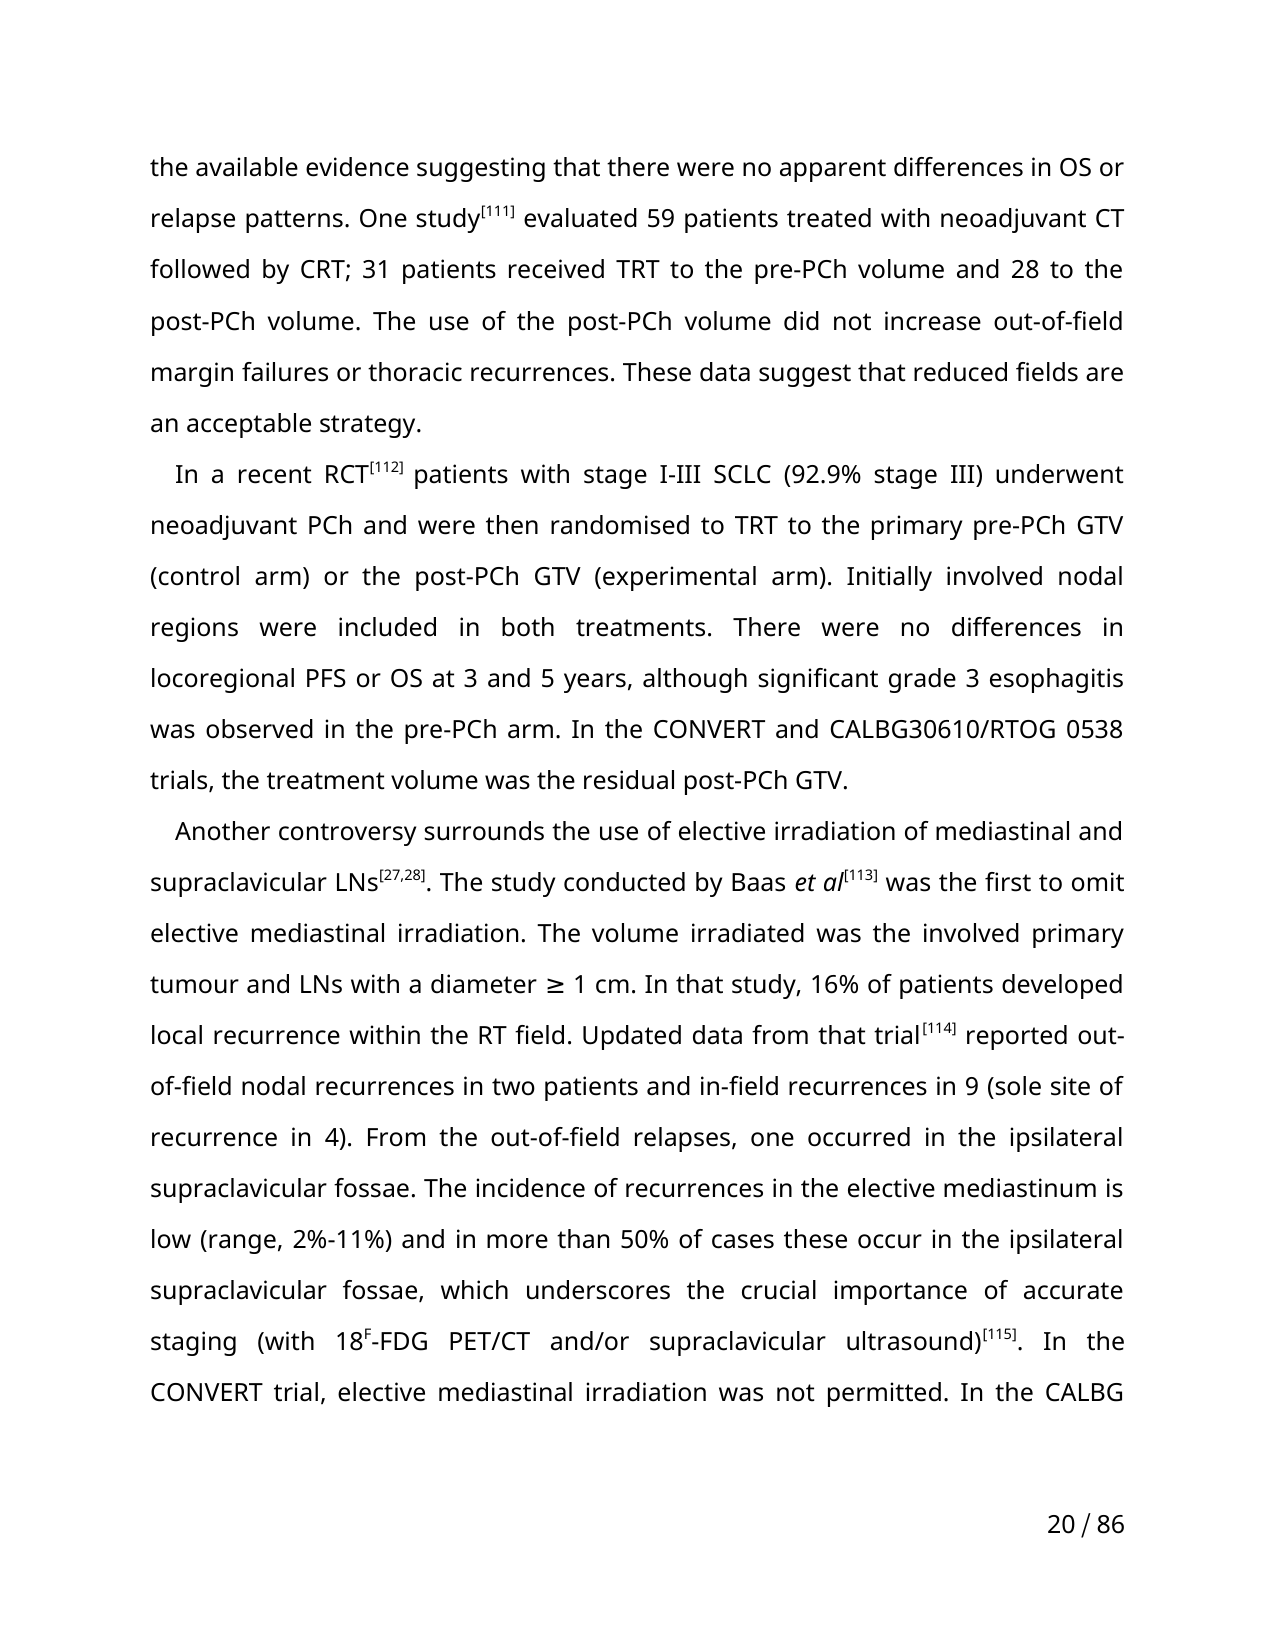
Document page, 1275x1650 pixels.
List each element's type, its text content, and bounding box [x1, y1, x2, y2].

text In a recent RCT[112] patients with stage I-III SCLC (92.9% stage III) underwent neoadjuvant PCh and were then randomised to TRT to the primary pre-PCh GTV (control arm) or the post-PCh GTV (experimental arm). Initially involved nodal regions were included in both treatments. There were no differences in locoregional PFS or OS at 3 and 5 years, although significant grade 3 esophagitis was observed in the pre-PCh arm. In the CONVERT and CALBG30610/RTOG 0538 trials, the treatment volume was the residual post-PCh GTV. [150, 456, 1125, 797]
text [150, 813, 1125, 1409]
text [150, 150, 1125, 439]
